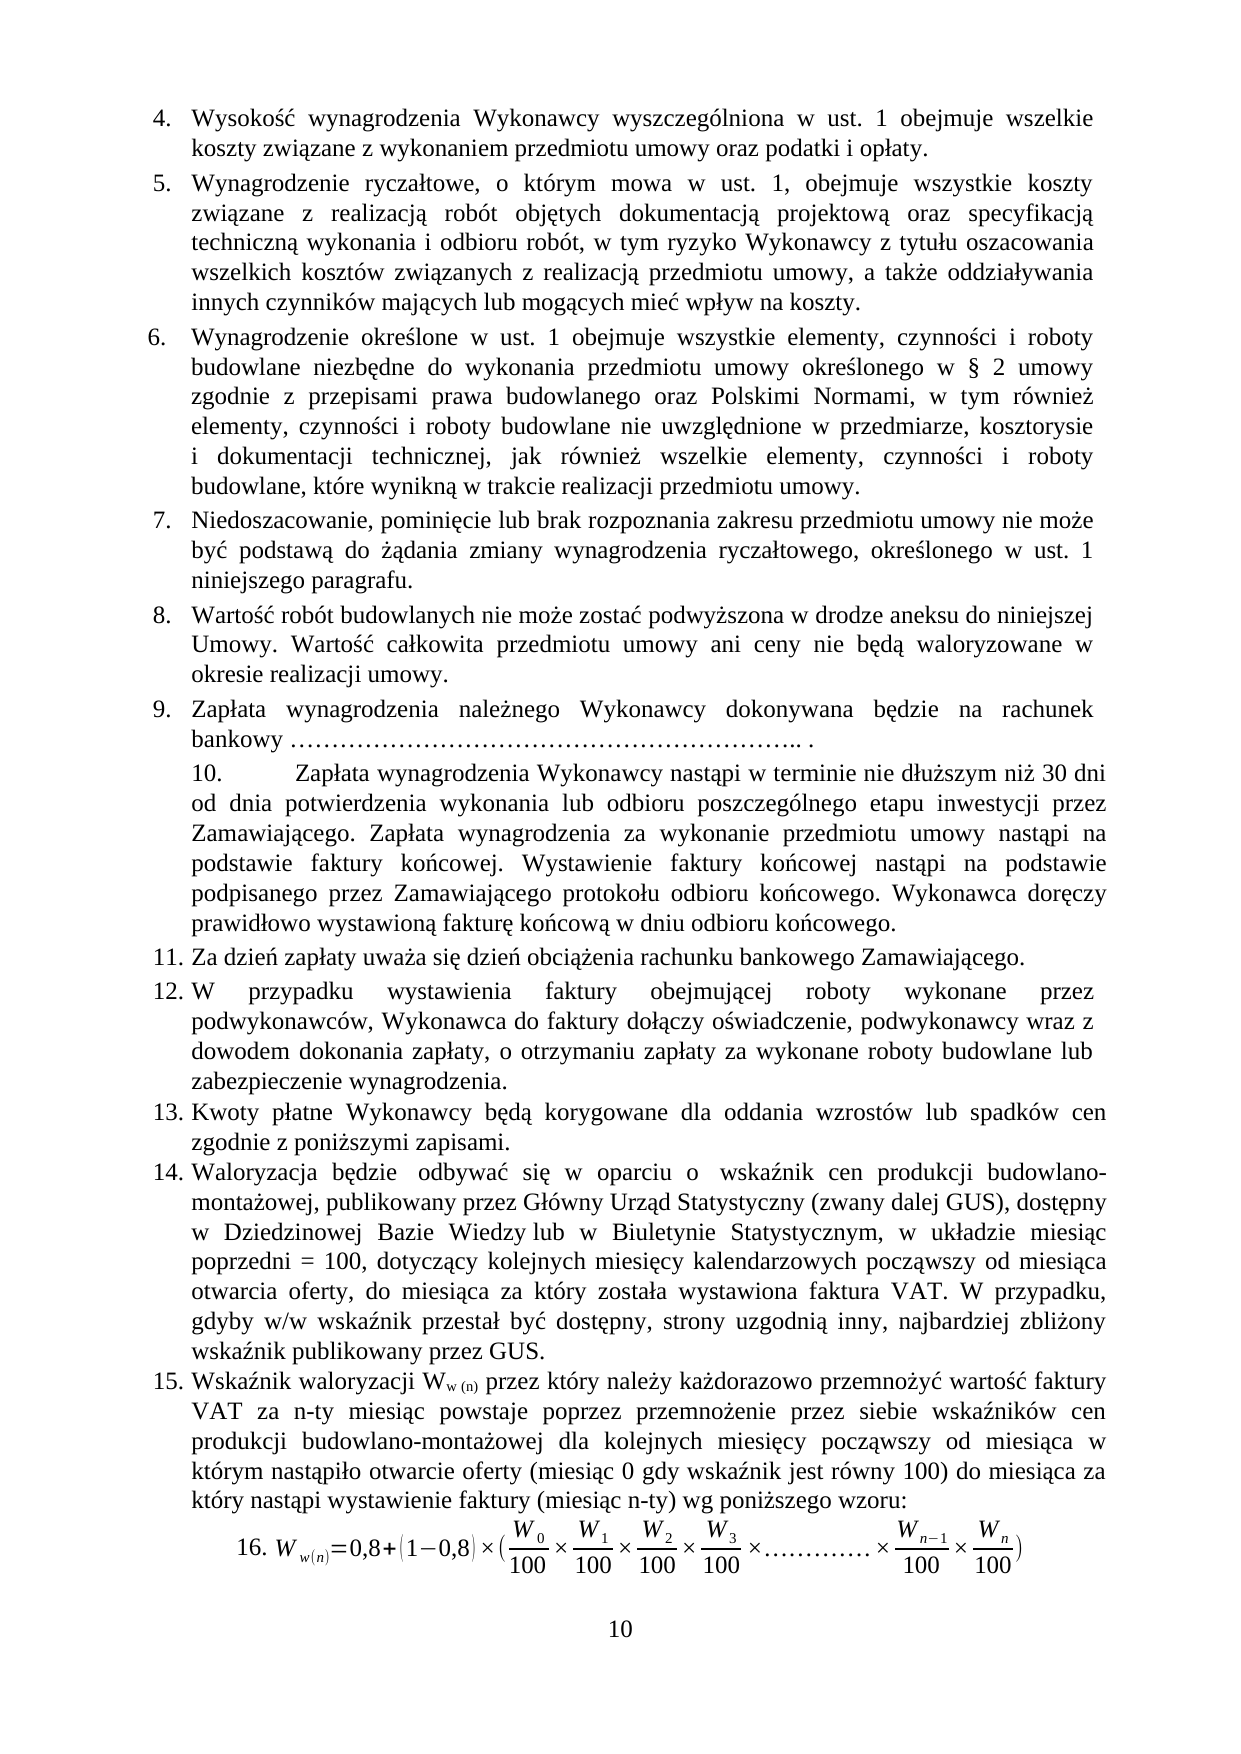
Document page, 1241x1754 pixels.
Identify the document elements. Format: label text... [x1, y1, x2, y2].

list Wynagrodzenie określone w ust. 1 obejmuje wszystkie elementy, czynności i roboty budowlane niezbędne do wykonania przedmiotu umowy określonego w § 2 umowy zgodnie z przepisami prawa budowlanego oraz Polskimi Normami, w tym również elementy, czynności i roboty budowlane nie uwzględnione w przedmiarze, kosztorysie i dokumentacji technicznej, jak również wszelkie elementy, czynności i roboty budowlane, które wynikną w trakcie realizacji przedmiotu umowy. [147, 322, 1094, 500]
list W przypadku wystawienia faktury obejmującej roboty wykonane przez podwykonawców, Wykonawca do faktury dołączy oświadczenie, podwykonawcy wraz z dowodem dokonania zapłaty, o otrzymaniu zapłaty za wykonane roboty budowlane lub zabezpieczenie wynagrodzenia. [153, 976, 1094, 1095]
list Wskaźnik waloryzacji Ww (n) przez który należy każdorazowo przemnożyć wartość faktury VAT za n-ty miesiąc powstaje poprzez przemnożenie przez siebie wskaźników cen produkcji budowlano-montażowej dla kolejnych miesięcy począwszy od miesiąca w którym nastąpiło otwarcie oferty (miesiąc 0 gdy wskaźnik jest równy 100) do miesiąca za który nastąpi wystawienie faktury (miesiąc n-ty) wg poniższego wzoru: [153, 1366, 1107, 1514]
list Zapłata wynagrodzenia należnego Wykonawcy dokonywana będzie na rachunek bankowy …………………………………………………….. . [153, 694, 1094, 752]
list Kwoty płatne Wykonawcy będą korygowane dla oddania wzrostów lub spadków cen zgodnie z poniższymi zapisami. [153, 1097, 1107, 1156]
list Waloryzacja będzie odbywać się w oparciu o wskaźnik cen produkcji budowlano-montażowej, publikowany przez Główny Urząd Statystyczny (zwany dalej GUS), dostępny w Dziedzinowej Bazie Wiedzy lub w Biuletynie Statystycznym, w układzie miesiąc poprzedni = 100, dotyczący kolejnych miesięcy kalendarzowych począwszy od miesiąca otwarcia oferty, do miesiąca za który została wystawiona faktura VAT. W przypadku, gdyby w/w wskaźnik przestał być dostępny, strony uzgodnią inny, najbardziej zbliżony wskaźnik publikowany przez GUS. [153, 1157, 1107, 1365]
list Niedoszacowanie, pominięcie lub brak rozpoznania zakresu przedmiotu umowy nie może być podstawą do żądania zmiany wynagrodzenia ryczałtowego, określonego w ust. 1 niniejszego paragrafu. [153, 506, 1094, 594]
list Wartość robót budowlanych nie może zostać podwyższona w drodze aneksu do niniejszej Umowy. Wartość całkowita przedmiotu umowy ani ceny nie będą waloryzowane w okresie realizacji umowy. [153, 600, 1094, 688]
list Wysokość wynagrodzenia Wykonawcy wyszczególniona w ust. 1 obejmuje wszelkie koszty związane z wykonaniem przedmiotu umowy oraz podatki i opłaty. [153, 103, 1094, 162]
list Wynagrodzenie ryczałtowe, o którym mowa w ust. 1, obejmuje wszystkie koszty związane z realizacją robót objętych dokumentacją projektową oraz specyfikacją techniczną wykonania i odbioru robót, w tym ryzyko Wykonawcy z tytułu oszacowania wszelkich kosztów związanych z realizacją przedmiotu umowy, a także oddziaływania innych czynników mających lub mogących mieć wpływ na koszty. [153, 168, 1094, 316]
list Zapłata wynagrodzenia Wykonawcy nastąpi w terminie nie dłuższym niż 30 dni od dnia potwierdzenia wykonania lub odbioru poszczególnego etapu inwestycji przez Zamawiającego. Zapłata wynagrodzenia za wykonanie przedmiotu umowy nastąpi na podstawie faktury końcowej. Wystawienie faktury końcowej nastąpi na podstawie podpisanego przez Zamawiającego protokołu odbioru końcowego. Wykonawca doręczy prawidłowo wystawioną fakturę końcową w dniu odbioru końcowego. [191, 758, 1107, 936]
list Za dzień zapłaty uważa się dzień obciążenia rachunku bankowego Zamawiającego. [153, 942, 1094, 971]
